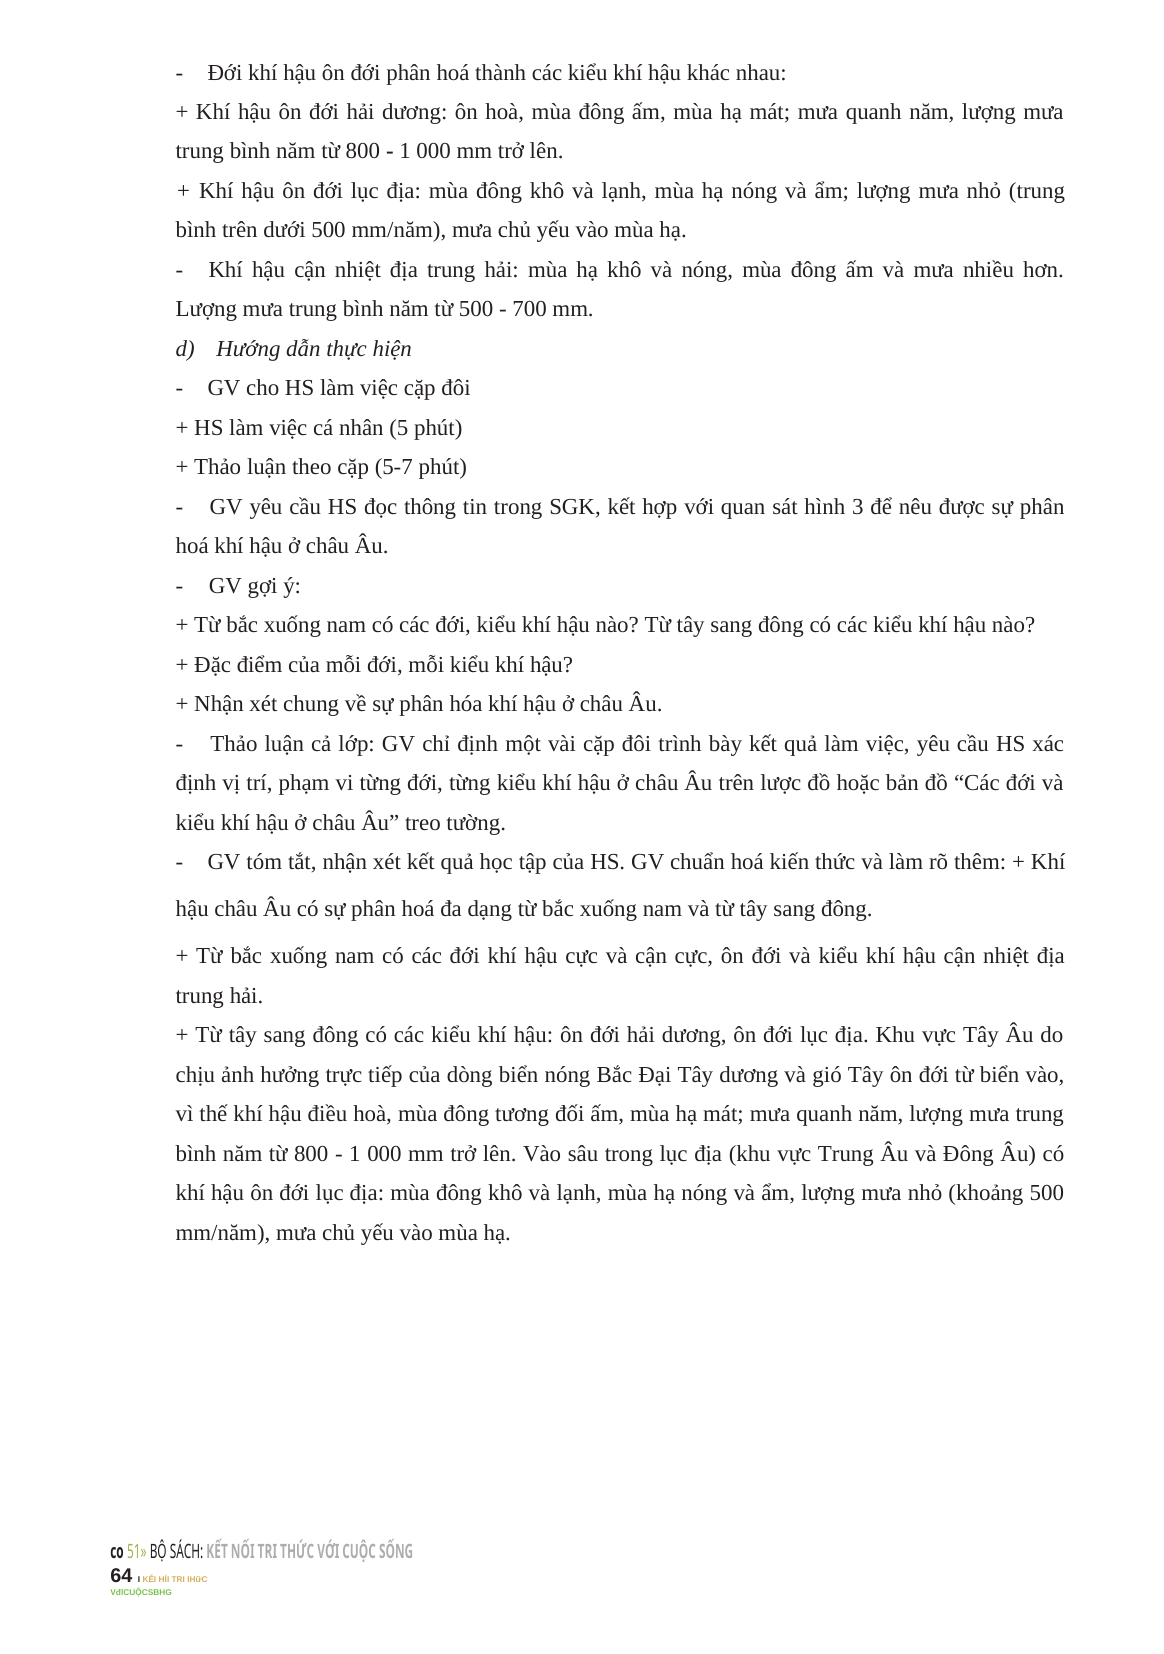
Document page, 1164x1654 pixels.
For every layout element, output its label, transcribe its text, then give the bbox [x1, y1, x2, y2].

text - Đới khí hậu ôn đới phân hoá thành các kiểu khí hậu khác nhau: [107, 58, 1066, 85]
text - Khí hậu cận nhiệt địa trung hải: mùa hạ khô và nóng, mùa đông ấm và mưa nhiều hơn. Lượng mưa trung bình năm từ 500 - 700 mm. [175, 256, 1066, 322]
text + Từ bắc xuống nam có các đới, kiểu khí hậu nào? Từ tây sang đông có các kiểu khí hậu nào? [175, 611, 1066, 638]
text + Từ tây sang đông có các kiểu khí hậu: ôn đới hải dương, ôn đới lục địa. Khu vực Tây Âu do chịu ảnh hưởng trực tiếp của dòng biển nóng Bắc Đại Tây dương và gió Tây ôn đới từ biển vào, vì thế khí hậu điều hoà, mùa đông tương đối ấm, mùa hạ mát; mưa quanh năm, lượng mưa trung bình năm từ 800 - 1 000 mm trở lên. Vào sâu trong lục địa (khu vực Trung Âu và Đông Âu) có khí hậu ôn đới lục địa: mùa đông khô và lạnh, mùa hạ nóng và ẩm, lượng mưa nhỏ (khoảng 500 mm/năm), mưa chủ yếu vào mùa hạ. [175, 1021, 1066, 1245]
text - GV tóm tắt, nhận xét kết quả học tập của HS. GV chuẩn hoá kiến thức và làm rõ thêm: + Khí hậu châu Âu có sự phân hoá đa dạng từ bắc xuống nam và từ tây sang đông. [175, 848, 1066, 922]
text d) Hướng dẫn thực hiện [107, 335, 1066, 361]
text + Khí hậu ôn đới lục địa: mùa đông khô và lạnh, mùa hạ nóng và ẩm; lượng mưa nhỏ (trung bình trên dưới 500 mm/năm), mưa chủ yếu vào mùa hạ. [175, 177, 1066, 243]
text + Từ bắc xuống nam có các đới khí hậu cực và cận cực, ôn đới và kiểu khí hậu cận nhiệt địa trung hải. [175, 942, 1066, 1008]
text + Thảo luận theo cặp (5-7 phút) [107, 453, 1066, 480]
text + Khí hậu ôn đới hải dương: ôn hoà, mùa đông ấm, mùa hạ mát; mưa quanh năm, lượng mưa trung bình năm từ 800 - 1 000 mm trở lên. [175, 98, 1066, 164]
text - GV gợi ý: [107, 572, 1066, 598]
text - GV yêu cầu HS đọc thông tin trong SGK, kết hợp với quan sát hình 3 để nêu được sự phân hoá khí hậu ở châu Âu. [175, 493, 1066, 559]
text - GV cho HS làm việc cặp đôi [107, 374, 1066, 401]
text + Nhận xét chung về sự phân hóa khí hậu ở châu Âu. [107, 690, 1066, 717]
text - Thảo luận cả lớp: GV chỉ định một vài cặp đôi trình bày kết quả làm việc, yêu cầu HS xác định vị trí, phạm vi từng đới, từng kiểu khí hậu ở châu Âu trên lược đồ hoặc bản đồ “Các đới và kiểu khí hậu ở châu Âu” treo tường. [175, 730, 1066, 835]
text + HS làm việc cá nhân (5 phút) [107, 414, 1066, 440]
text + Đặc điểm của mỗi đới, mỗi kiểu khí hậu? [107, 651, 1066, 677]
